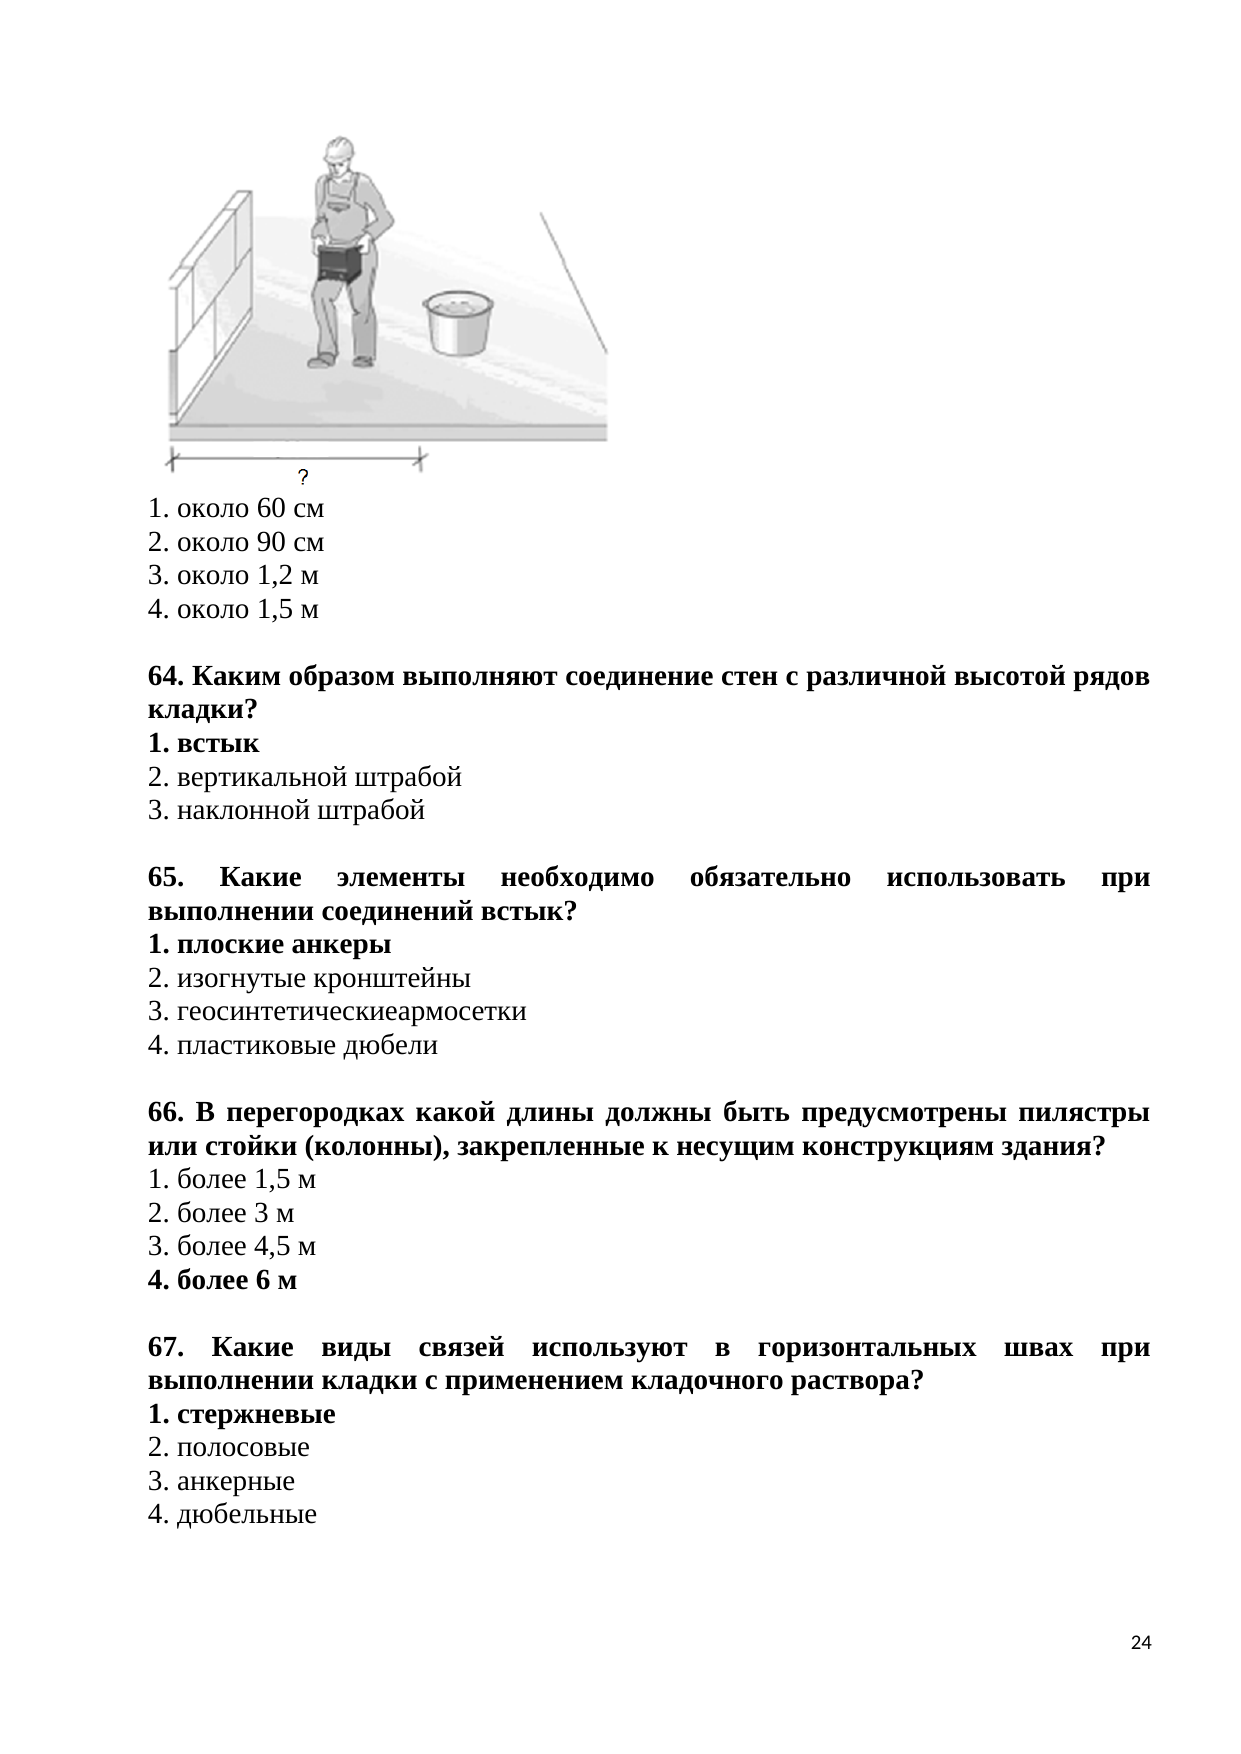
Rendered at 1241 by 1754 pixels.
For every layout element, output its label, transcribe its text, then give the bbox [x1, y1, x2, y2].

text 3. геосинтетическиеармосетки [148, 993, 1152, 1027]
text 1. встык [148, 725, 1152, 759]
text 2. более 3 м [148, 1195, 1152, 1228]
text 3. более 4,5 м [148, 1228, 1152, 1262]
text 3. около 1,2 м [148, 557, 1152, 591]
text 1. стержневые [148, 1396, 1152, 1429]
text 4. около 1,5 м [148, 591, 1152, 624]
text 64. Каким образом выполняют соединение стен с различной высотой рядов кладки? [148, 658, 1152, 725]
text 2. около 90 см [148, 524, 1152, 557]
text 65. Какие элементы необходимо обязательно использовать при выполнении соединений встык? [148, 859, 1152, 926]
text 66. В перегородках какой длины должны быть предусмотрены пилястры или стойки (колонны), закрепленные к несущим конструкциям здания? [148, 1094, 1152, 1161]
text 1. более 1,5 м [148, 1161, 1152, 1195]
text 2. изогнутые кронштейны [148, 960, 1152, 993]
text 1. плоские анкеры [148, 926, 1152, 960]
text 1. около 60 см [148, 490, 1152, 524]
text 3. наклонной штрабой [148, 792, 1152, 826]
text 2. полосовые [148, 1429, 1152, 1463]
text 3. анкерные [148, 1463, 1152, 1497]
text 4. пластиковые дюбели [148, 1027, 1152, 1061]
text 4. дюбельные [148, 1497, 1152, 1530]
text 67. Какие виды связей используют в горизонтальных швах при выполнении кладки с применением кладочного раствора? [148, 1329, 1152, 1396]
picture [147, 118, 616, 491]
text 2. вертикальной штрабой [148, 759, 1152, 792]
text 4. более 6 м [148, 1262, 1152, 1295]
